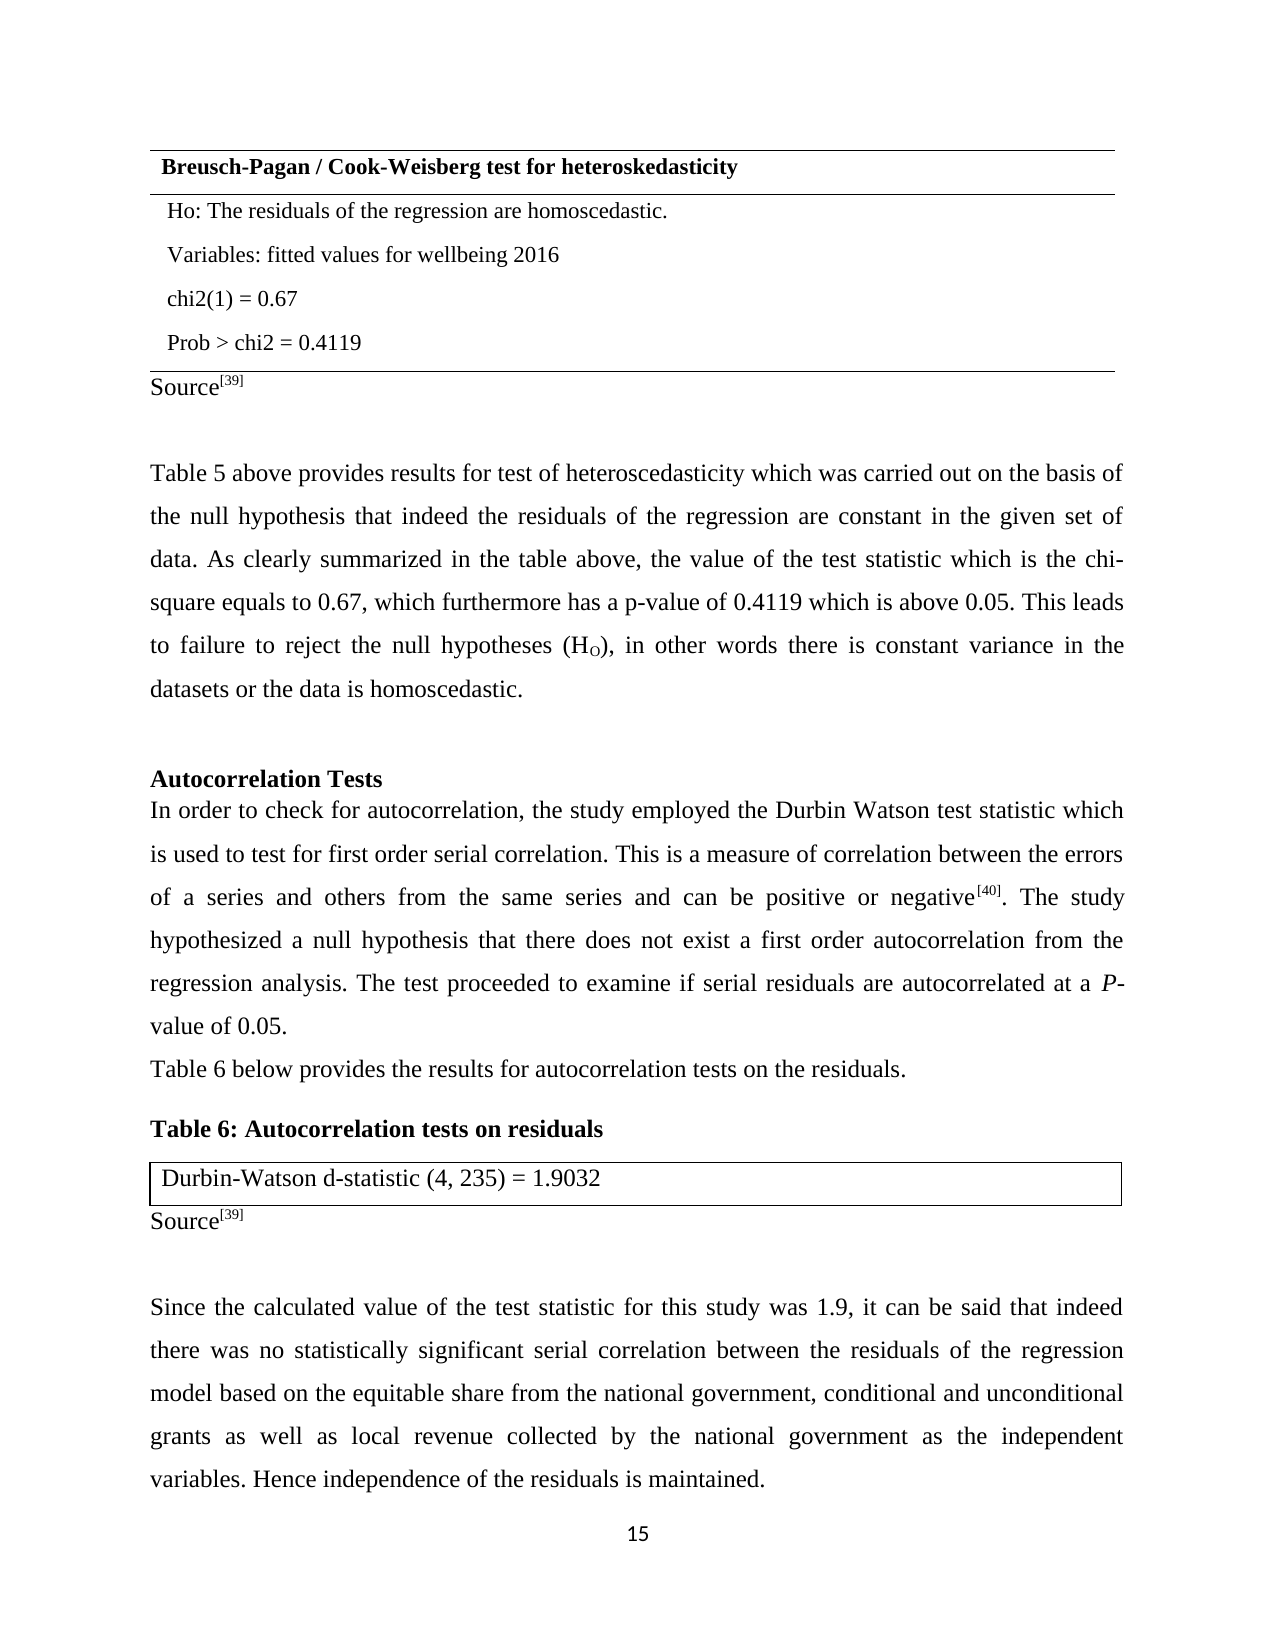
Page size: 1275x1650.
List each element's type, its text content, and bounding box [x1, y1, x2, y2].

text In order to check for autocorrelation, the study employed the Durbin Watson test statistic which is used to test for first order serial correlation. This is a measure of correlation between the errors of a series and others from the same series and can be positive or negative[40]. The study hypothesized a null hypothesis that there does not exist a first order autocorrelation from the regression analysis. The test proceeded to examine if serial residuals are autocorrelated at a P-value of 0.05. [150, 796, 1125, 1040]
table_cell Prob > chi2 = 0.4119 [150, 327, 1115, 371]
text Table 6 below provides the results for autocorrelation tests on the residuals. [150, 1054, 1125, 1083]
table_header Breusch-Pagan / Cook-Weisberg test for heteroskedasticity [150, 151, 1115, 194]
table_cell chi2(1) = 0.67 [150, 283, 1115, 327]
table_header Durbin-Watson d-statistic (4, 235) = 1.9032 [151, 1163, 1121, 1205]
text Source[39] [150, 1206, 1125, 1234]
text Table 5 above provides results for test of heteroscedasticity which was carried out on the basis of the null hypothesis that indeed the residuals of the regression are constant in the given set of data. As clearly summarized in the table above, the value of the test statistic which is the chi-square equals to 0.67, which furthermore has a p-value of 0.4119 which is above 0.05. This leads to failure to reject the null hypotheses (HO), in other words there is constant variance in the datasets or the data is homoscedastic. [150, 458, 1125, 702]
table_cell Ho: The residuals of the regression are homoscedastic. [150, 195, 1115, 238]
text Autocorrelation Tests [150, 764, 1125, 793]
text Source[39] [150, 372, 1125, 401]
text Table 6: Autocorrelation tests on residuals [150, 1114, 1125, 1143]
table_cell Variables: fitted values for wellbeing 2016 [150, 238, 1115, 282]
text Since the calculated value of the test statistic for this study was 1.9, it can be said that indeed there was no statistically significant serial correlation between the residuals of the regression model based on the equitable share from the national government, conditional and unconditional grants as well as local revenue collected by the national government as the independent variables. Hence independence of the residuals is maintained. [150, 1292, 1125, 1493]
